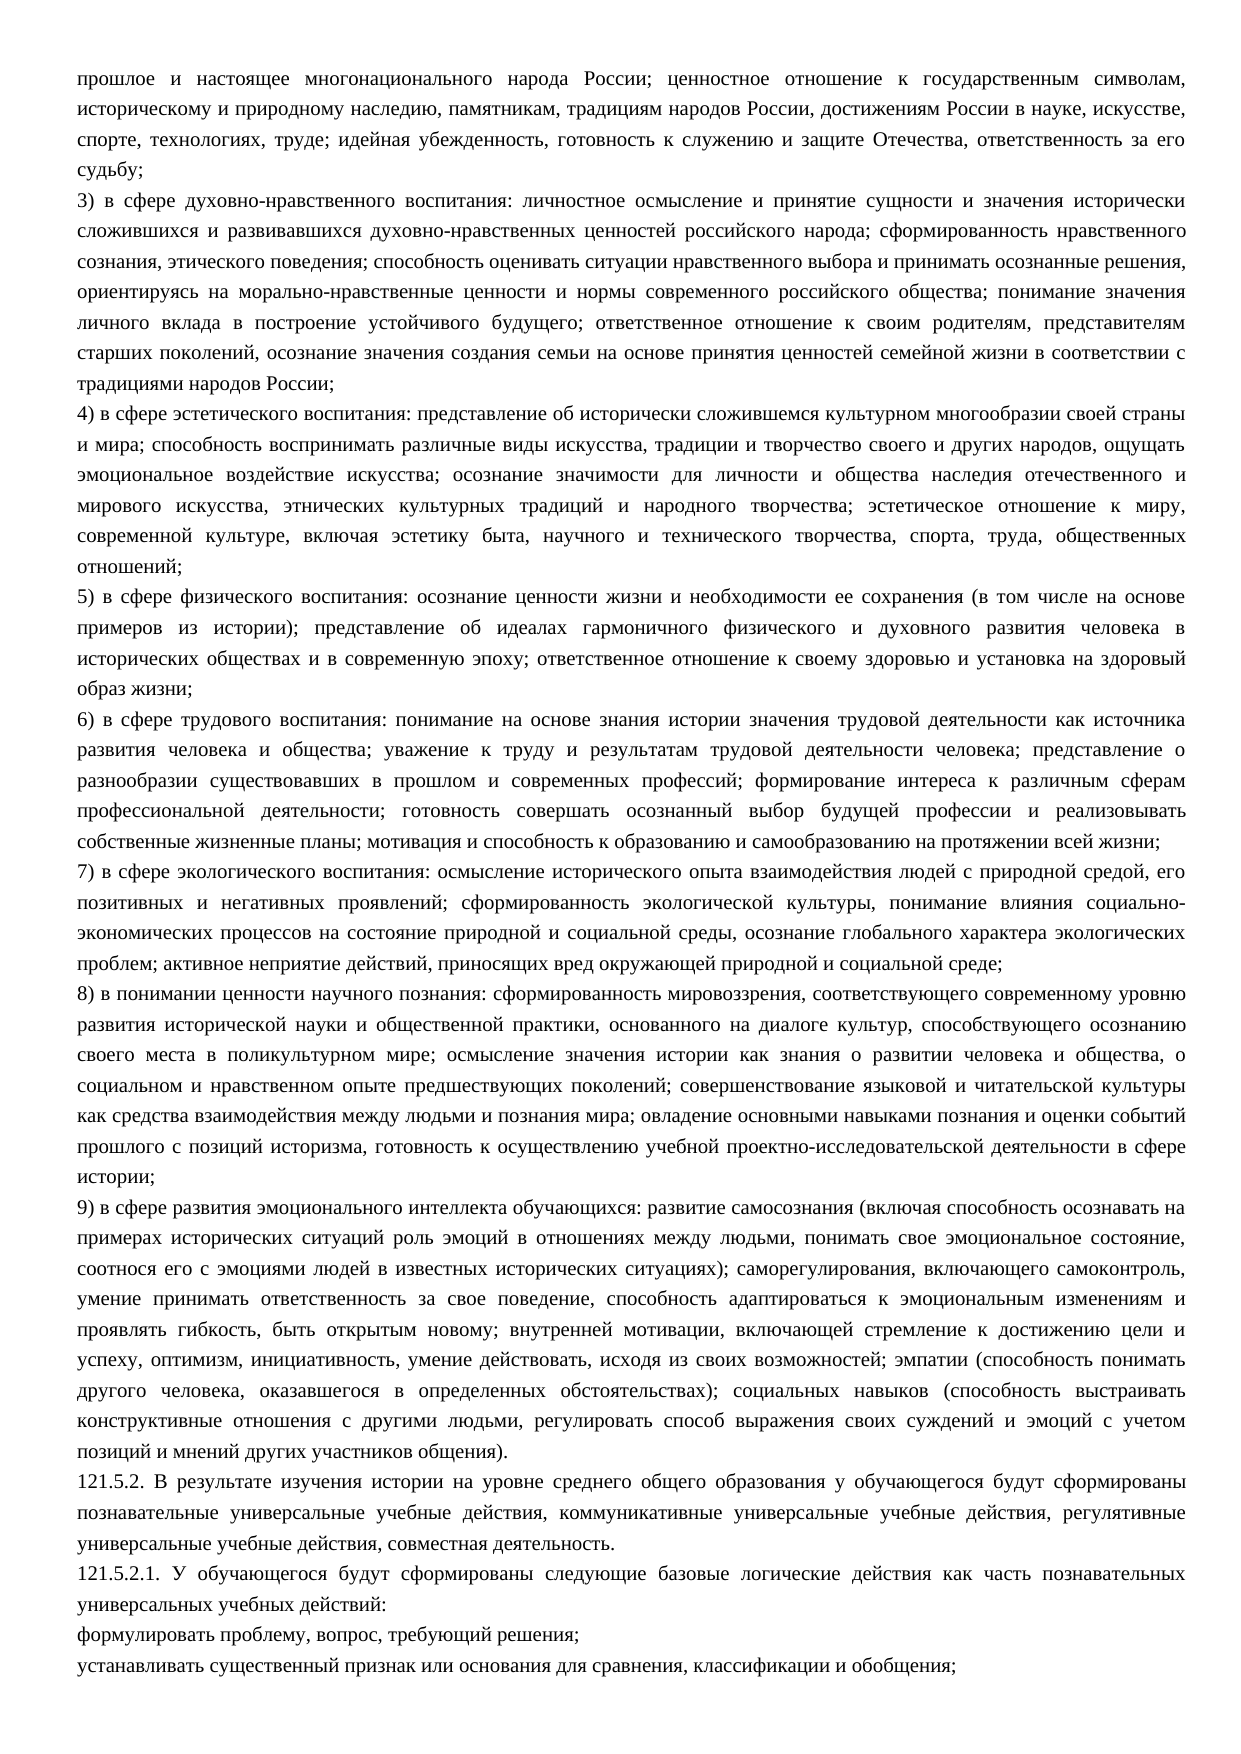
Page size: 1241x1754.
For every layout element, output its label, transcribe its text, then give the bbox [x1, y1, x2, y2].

text 6) в сфере трудового воспитания: понимание на основе знания истории значения трудовой деятельности как источника развития человека и общества; уважение к труду и результатам трудовой деятельности человека; представление о разнообразии существовавших в прошлом и современных профессий; формирование интереса к различным сферам профессиональной деятельности; готовность совершать осознанный выбор будущей профессии и реализовывать собственные жизненные планы; мотивация и способность к образованию и самообразованию на протяжении всей жизни; [77, 700, 1187, 853]
text 121.5.2.1. У обучающегося будут сформированы следующие базовые логические действия как часть познавательных универсальных учебных действий: [77, 1554, 1187, 1616]
text 5) в сфере физического воспитания: осознание ценности жизни и необходимости ее сохранения (в том числе на основе примеров из истории); представление об идеалах гармоничного физического и духовного развития человека в исторических обществах и в современную эпоху; ответственное отношение к своему здоровью и установка на здоровый образ жизни; [77, 578, 1187, 700]
text устанавливать существенный признак или основания для сравнения, классификации и обобщения; [77, 1646, 1187, 1677]
text 121.5.2. В результате изучения истории на уровне среднего общего образования у обучающегося будут сформированы познавательные универсальные учебные действия, коммуникативные универсальные учебные действия, регулятивные универсальные учебные действия, совместная деятельность. [77, 1463, 1187, 1554]
text 7) в сфере экологического воспитания: осмысление исторического опыта взаимодействия людей с природной средой, его позитивных и негативных проявлений; сформированность экологической культуры, понимание влияния социально-экономических процессов на состояние природной и социальной среды, осознание глобального характера экологических проблем; активное неприятие действий, приносящих вред окружающей природной и социальной среде; [77, 853, 1187, 975]
text 8) в понимании ценности научного познания: сформированность мировоззрения, соответствующего современному уровню развития исторической науки и общественной практики, основанного на диалоге культур, способствующего осознанию своего места в поликультурном мире; осмысление значения истории как знания о развитии человека и общества, о социальном и нравственном опыте предшествующих поколений; совершенствование языковой и читательской культуры как средства взаимодействия между людьми и познания мира; овладение основными навыками познания и оценки событий прошлого с позиций историзма, готовность к осуществлению учебной проектно-исследовательской деятельности в сфере истории; [77, 975, 1187, 1188]
text 4) в сфере эстетического воспитания: представление об исторически сложившемся культурном многообразии своей страны и мира; способность воспринимать различные виды искусства, традиции и творчество своего и других народов, ощущать эмоциональное воздействие искусства; осознание значимости для личности и общества наследия отечественного и мирового искусства, этнических культурных традиций и народного творчества; эстетическое отношение к миру, современной культуре, включая эстетику быта, научного и технического творчества, спорта, труда, общественных отношений; [77, 395, 1187, 578]
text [77, 59, 1187, 181]
text 9) в сфере развития эмоционального интеллекта обучающихся: развитие самосознания (включая способность осознавать на примерах исторических ситуаций роль эмоций в отношениях между людьми, понимать свое эмоциональное состояние, соотнося его с эмоциями людей в известных исторических ситуациях); саморегулирования, включающего самоконтроль, умение принимать ответственность за свое поведение, способность адаптироваться к эмоциональным изменениям и проявлять гибкость, быть открытым новому; внутренней мотивации, включающей стремление к достижению цели и успеху, оптимизм, инициативность, умение действовать, исходя из своих возможностей; эмпатии (способность понимать другого человека, оказавшегося в определенных обстоятельствах); социальных навыков (способность выстраивать конструктивные отношения с другими людьми, регулировать способ выражения своих суждений и эмоций с учетом позиций и мнений других участников общения). [77, 1188, 1187, 1463]
text 3) в сфере духовно-нравственного воспитания: личностное осмысление и принятие сущности и значения исторически сложившихся и развивавшихся духовно-нравственных ценностей российского народа; сформированность нравственного сознания, этического поведения; способность оценивать ситуации нравственного выбора и принимать осознанные решения, ориентируясь на морально-нравственные ценности и нормы современного российского общества; понимание значения личного вклада в построение устойчивого будущего; ответственное отношение к своим родителям, представителям старших поколений, осознание значения создания семьи на основе принятия ценностей семейной жизни в соответствии с традициями народов России; [77, 181, 1187, 395]
text формулировать проблему, вопрос, требующий решения; [77, 1616, 1187, 1646]
